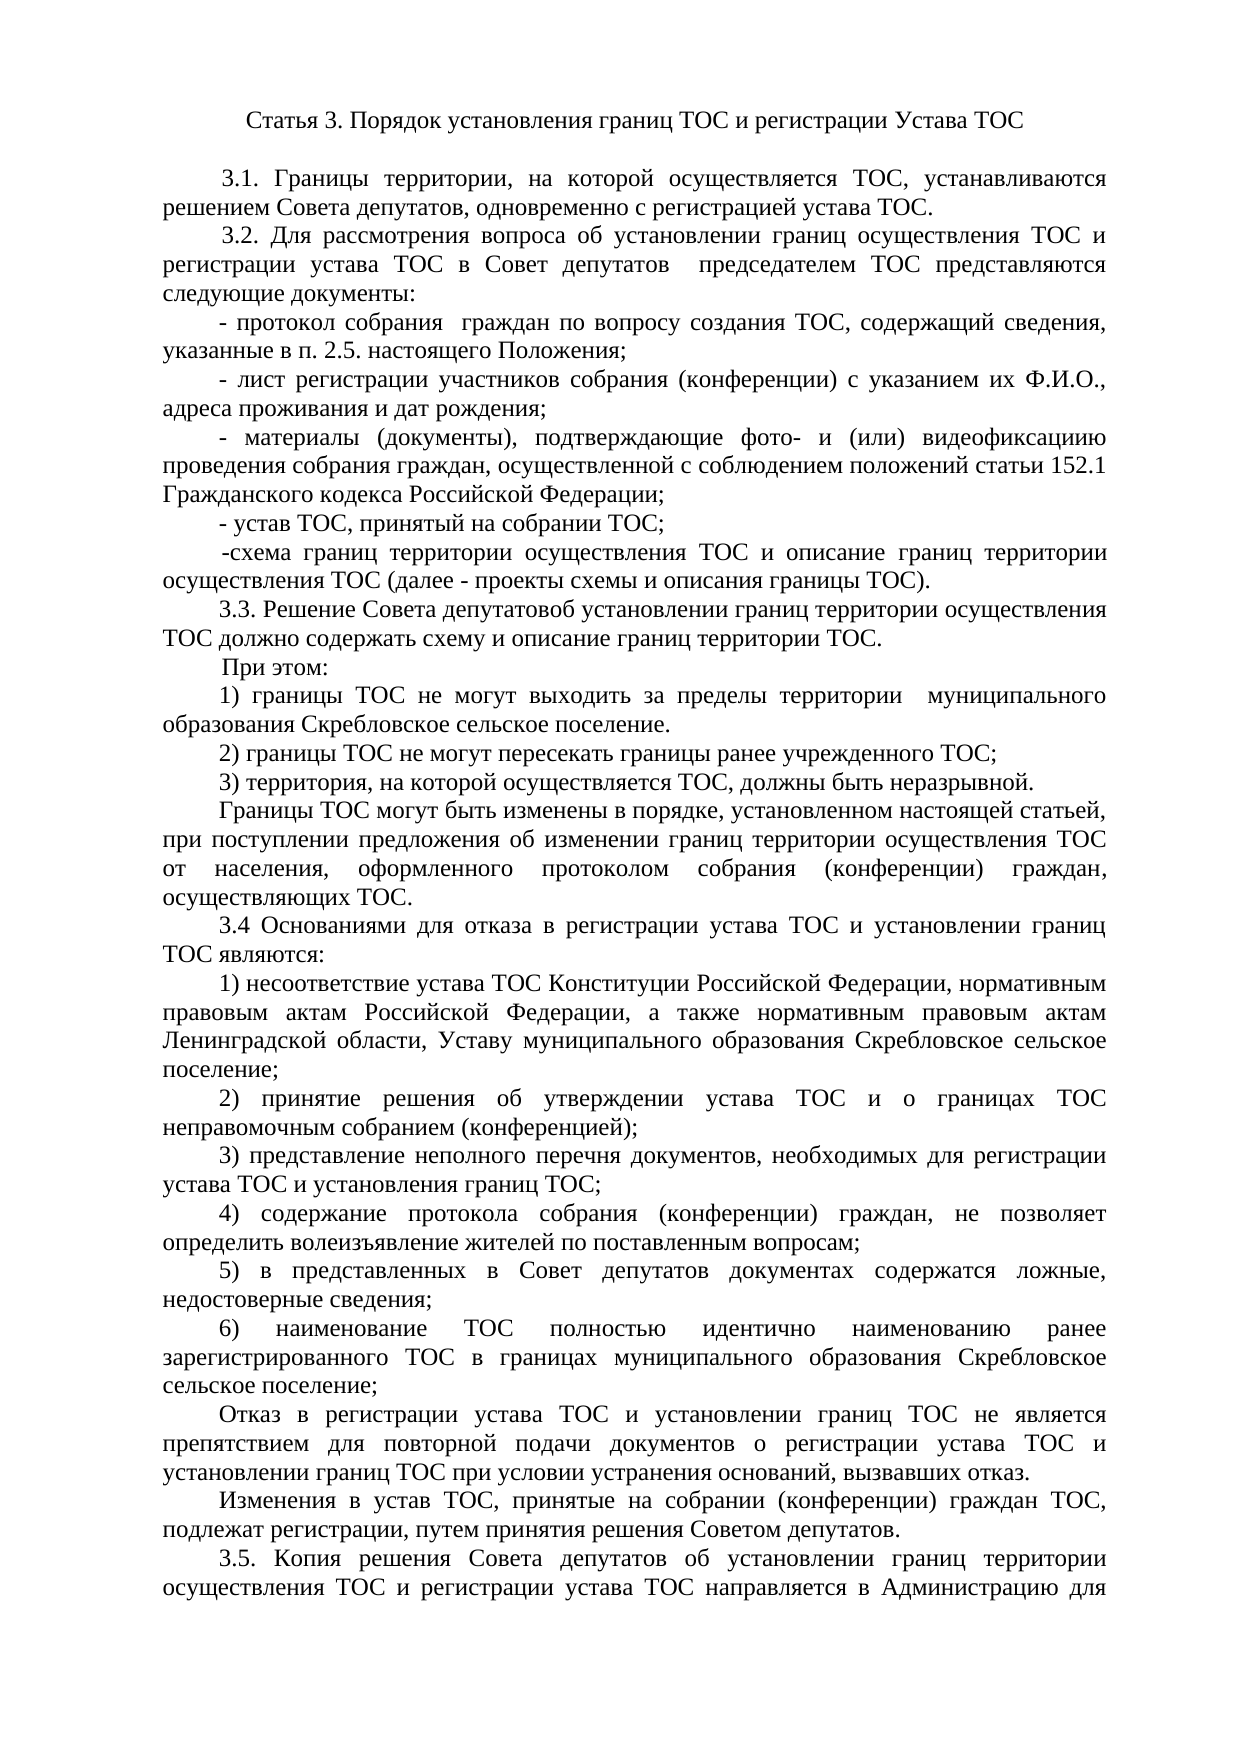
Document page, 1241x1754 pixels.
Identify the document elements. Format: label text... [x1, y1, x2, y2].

text 3.1. Границы территории, на которой осуществляется ТОС, устанавливаются решением Совета депутатов, одновременно с регистрацией устава ТОС. [162, 163, 1107, 221]
text 3.2. Для рассмотрения вопроса об установлении границ осуществления ТОС и регистрации устава ТОС в Совет депутатов председателем ТОС представляются следующие документы: [162, 221, 1107, 307]
text При этом: [162, 652, 1107, 681]
text - лист регистрации участников собрания (конференции) с указанием их Ф.И.О., адреса проживания и дат рождения; [162, 364, 1107, 422]
text 5) в представленных в Совет депутатов документах содержатся ложные, недостоверные сведения; [162, 1256, 1107, 1313]
text 3.4 Основаниями для отказа в регистрации устава ТОС и установлении границ ТОС являются: [162, 911, 1107, 968]
text 1) несоответствие устава ТОС Конституции Российской Федерации, нормативным правовым актам Российской Федерации, а также нормативным правовым актам Ленинградской области, Уставу муниципального образования Скребловское сельское поселение; [162, 968, 1107, 1083]
text Отказ в регистрации устава ТОС и установлении границ ТОС не является препятствием для повторной подачи документов о регистрации устава ТОС и установлении границ ТОС при условии устранения оснований, вызвавших отказ. [162, 1399, 1107, 1486]
text Изменения в устав ТОС, принятые на собрании (конференции) граждан ТОС, подлежат регистрации, путем принятия решения Советом депутатов. [162, 1486, 1107, 1543]
text Статья 3. Порядок установления границ ТОС и регистрации Устава ТОС [162, 106, 1107, 134]
text - материалы (документы), подтверждающие фото- и (или) видеофиксациию проведения собрания граждан, осуществленной с соблюдением положений статьи 152.1 Гражданского кодекса Российской Федерации; [162, 422, 1107, 508]
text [162, 1543, 1107, 1601]
text - протокол собрания граждан по вопросу создания ТОС, содержащий сведения, указанные в п. 2.5. настоящего Положения; [162, 307, 1107, 364]
text 3) представление неполного перечня документов, необходимых для регистрации устава ТОС и установления границ ТОС; [162, 1141, 1107, 1198]
text 2) принятие решения об утверждении устава ТОС и о границах ТОС неправомочным собранием (конференцией); [162, 1083, 1107, 1141]
text Границы ТОС могут быть изменены в порядке, установленном настоящей статьей, при поступлении предложения об изменении границ территории осуществления ТОС от населения, оформленного протоколом собрания (конференции) граждан, осуществляющих ТОС. [162, 796, 1107, 911]
text 3.3. Решение Совета депутатовоб установлении границ территории осуществления ТОС должно содержать схему и описание границ территории ТОС. [162, 594, 1107, 652]
text 6) наименование ТОС полностью идентично наименованию ранее зарегистрированного ТОС в границах муниципального образования Скребловское сельское поселение; [162, 1313, 1107, 1399]
text 2) границы ТОС не могут пересекать границы ранее учрежденного ТОС; [162, 738, 1107, 767]
text 3) территория, на которой осуществляется ТОС, должны быть неразрывной. [162, 767, 1107, 796]
text 4) содержание протокола собрания (конференции) граждан, не позволяет определить волеизъявление жителей по поставленным вопросам; [162, 1198, 1107, 1256]
text 1) границы ТОС не могут выходить за пределы территории муниципального образования Скребловское сельское поселение. [162, 681, 1107, 738]
text - устав ТОС, принятый на собрании ТОС; [162, 508, 1107, 537]
text -схема границ территории осуществления ТОС и описание границ территории осуществления ТОС (далее - проекты схемы и описания границы ТОС). [162, 537, 1107, 594]
